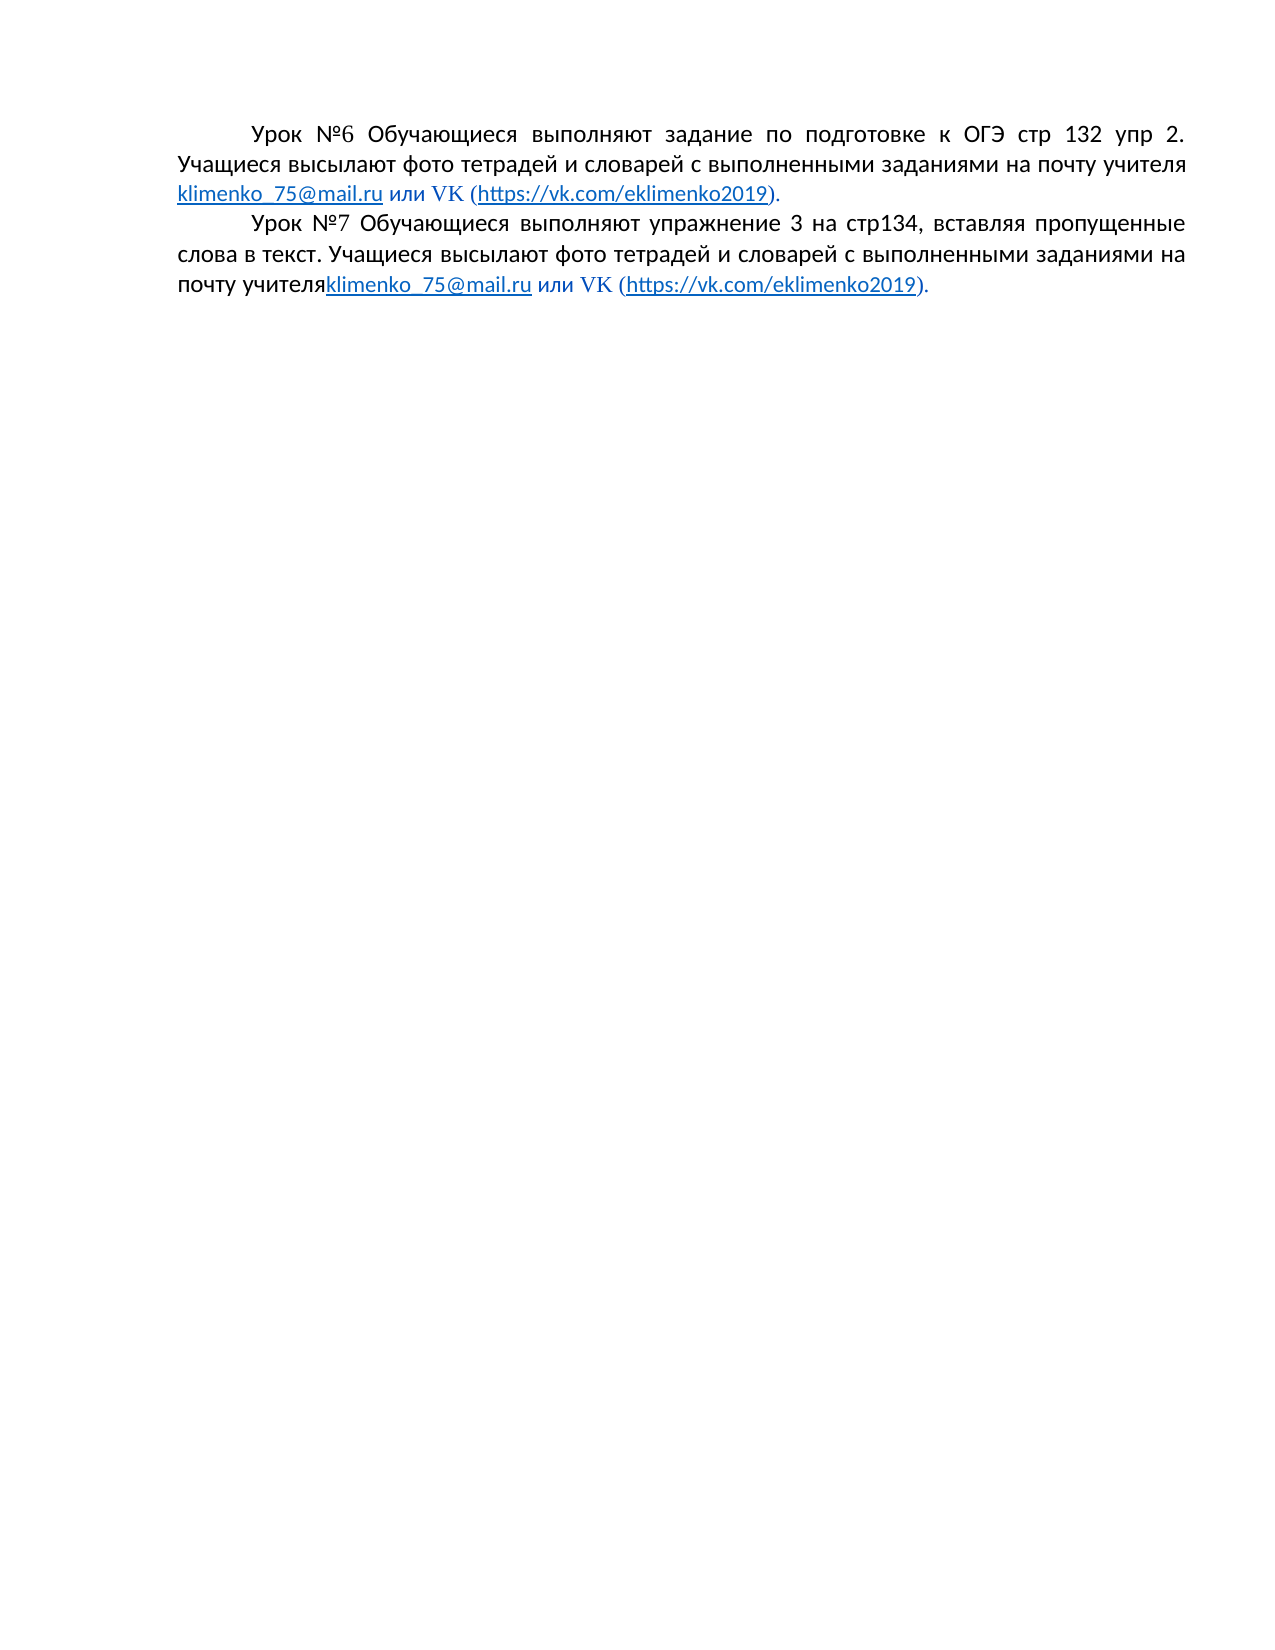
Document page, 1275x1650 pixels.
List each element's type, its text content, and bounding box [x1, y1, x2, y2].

text Урок №7 Обучающиеся выполняют упражнение 3 на стр134, вставляя пропущенные слова в текст. Учащиеся высылают фото тетрадей и словарей с выполненными заданиями на почту учителяklimenko_75@mail.ru или VK (https://vk.com/eklimenko2019). [177, 207, 1186, 299]
text Урок №6 Обучающиеся выполняют задание по подготовке к ОГЭ стр 132 упр 2. Учащиеся высылают фото тетрадей и словарей с выполненными заданиями на почту учителя klimenko_75@mail.ru или VK (https://vk.com/eklimenko2019). [177, 118, 1186, 207]
